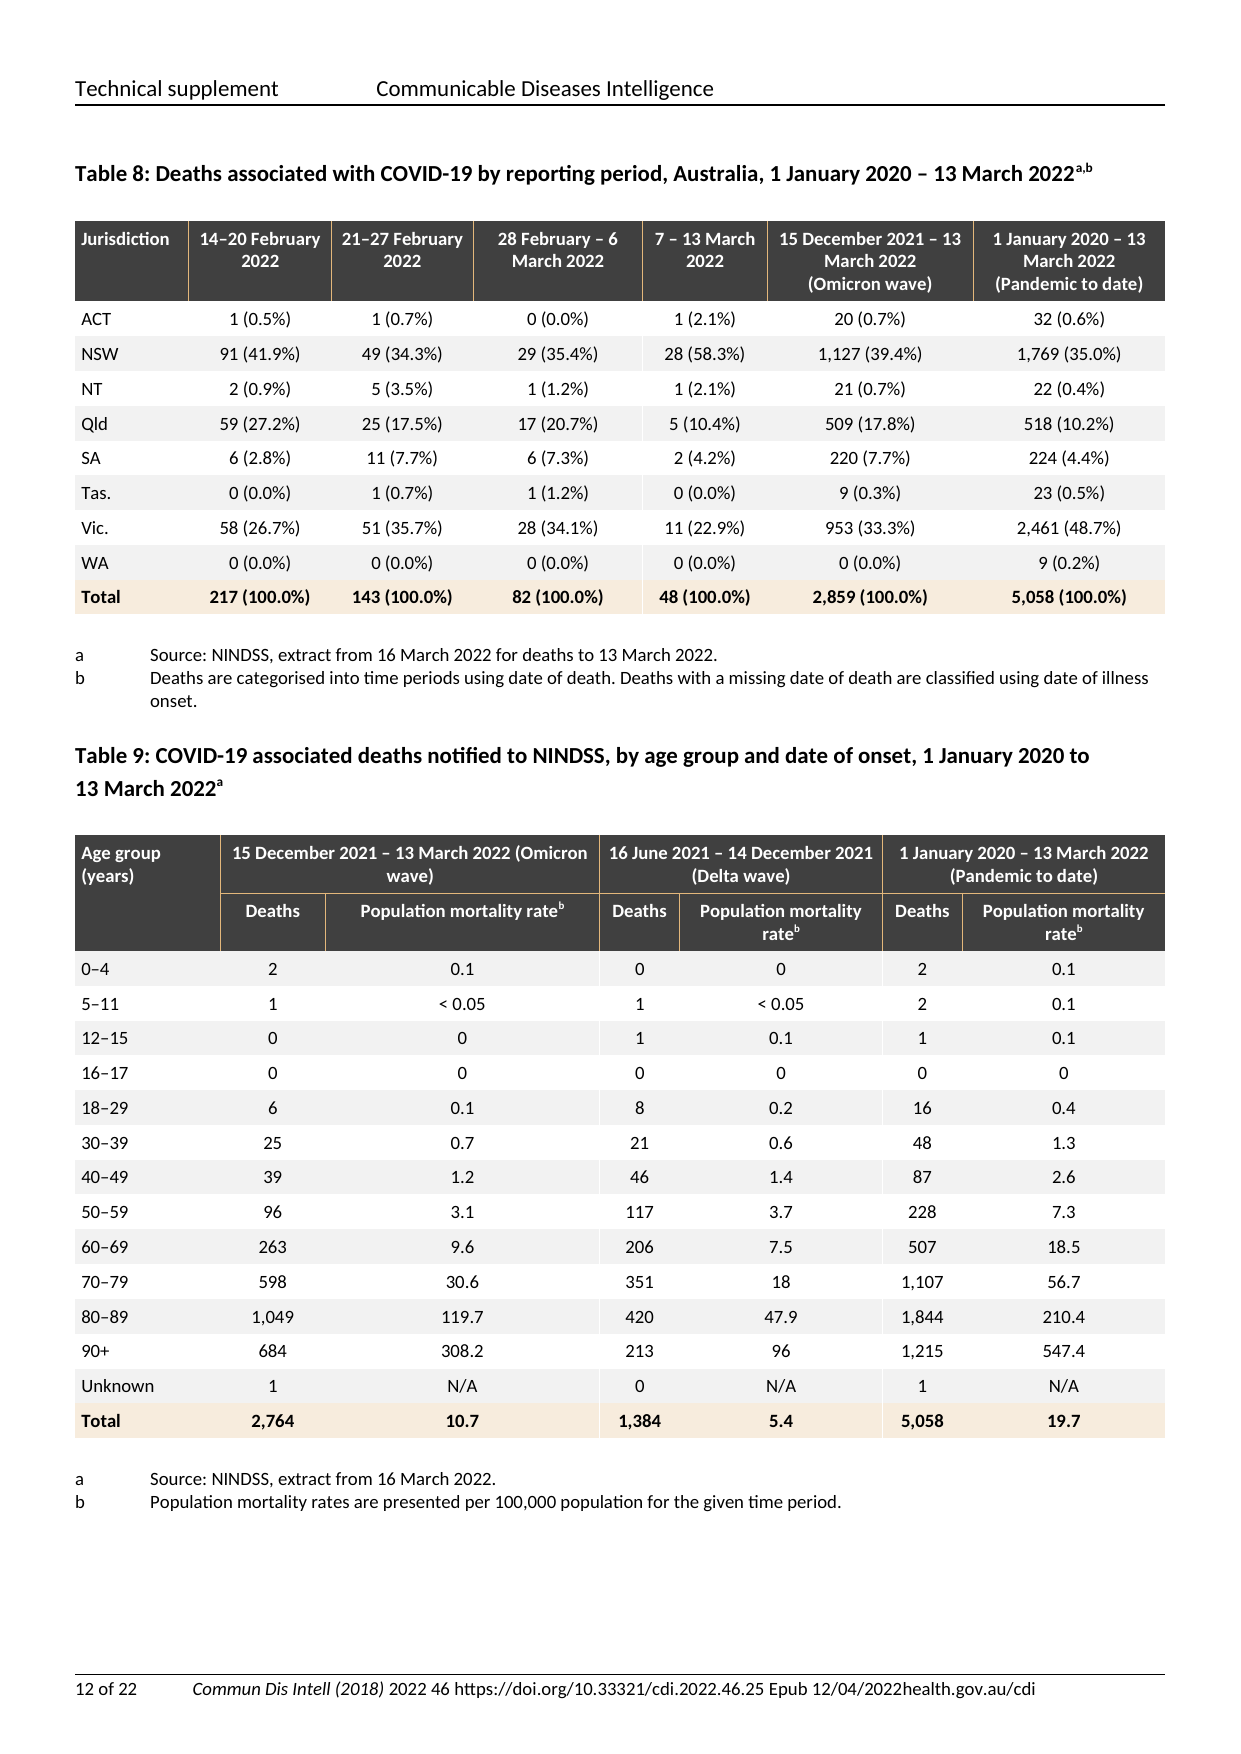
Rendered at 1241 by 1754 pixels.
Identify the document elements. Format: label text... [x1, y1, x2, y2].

table_cell 0 (0.0%) [189, 475, 331, 510]
table_header 1 January 2020 – 13 March 2022 (Pandemic to date) [883, 835, 1165, 893]
table_cell 1 (2.1%) [643, 371, 767, 406]
table_cell 2 (0.9%) [189, 371, 331, 406]
table_cell 5,058 (100.0%) [973, 580, 1165, 614]
table_cell 6 (7.3%) [473, 441, 642, 475]
table_cell 0 (0.0%) [331, 545, 473, 580]
table_cell 3.1 [325, 1195, 599, 1229]
table_cell 25 (17.5%) [331, 406, 473, 441]
table_cell 18–29 [75, 1090, 220, 1125]
table_cell 0 (0.0%) [643, 545, 767, 580]
table_cell 0.1 [679, 1021, 882, 1055]
table_cell 19.7 [962, 1403, 1165, 1438]
table_cell 0 [679, 951, 882, 986]
table_cell 1 [600, 986, 679, 1021]
table_cell 21 (0.7%) [767, 371, 973, 406]
table_cell 18.5 [962, 1229, 1165, 1264]
table_cell 25 [220, 1125, 325, 1160]
text b Deaths are categorised into time periods using date of death. Deaths with a missing date of death are classified using date of illness onset. [75, 667, 1165, 712]
table_cell 48 (100.0%) [643, 580, 767, 614]
table_cell 0 [220, 1055, 325, 1090]
table_cell WA [75, 545, 189, 580]
table_cell 0.2 [679, 1090, 882, 1125]
table_cell 7.3 [962, 1195, 1165, 1229]
table_cell 9 (0.2%) [973, 545, 1165, 580]
table_cell 0 [679, 1055, 882, 1090]
table_cell 0 (0.0%) [767, 545, 973, 580]
table_cell < 0.05 [325, 986, 599, 1021]
table_cell 28 (58.3%) [643, 336, 767, 371]
table_cell N/A [325, 1369, 599, 1403]
table_cell 30–39 [75, 1125, 220, 1160]
table_cell 60–69 [75, 1229, 220, 1264]
table_cell 420 [600, 1299, 679, 1334]
table_cell NSW [75, 336, 189, 371]
table_cell 1.2 [325, 1160, 599, 1194]
table_cell 1,107 [883, 1264, 962, 1299]
table_cell 20 (0.7%) [767, 301, 973, 336]
table_cell 598 [220, 1264, 325, 1299]
table_cell 22 (0.4%) [973, 371, 1165, 406]
table_cell 507 [883, 1229, 962, 1264]
table_cell 0.1 [325, 1090, 599, 1125]
table_cell 32 (0.6%) [973, 301, 1165, 336]
table_cell Population mortality rateb [963, 894, 1165, 951]
table_cell 59 (27.2%) [189, 406, 331, 441]
table_cell 47.9 [679, 1299, 882, 1334]
table_cell 40–49 [75, 1160, 220, 1194]
table_cell 51 (35.7%) [331, 510, 473, 545]
table_header 7 – 13 March 2022 [643, 221, 767, 301]
table_cell 143 (100.0%) [331, 580, 473, 614]
table_cell 5 (3.5%) [331, 371, 473, 406]
table_header 16 June 2021 – 14 December 2021 (Delta wave) [600, 835, 882, 893]
table_cell 82 (100.0%) [473, 580, 642, 614]
table_cell Total [75, 580, 189, 614]
table_header 14–20 February 2022 [189, 221, 331, 301]
table_cell 0.1 [962, 1021, 1165, 1055]
table_cell 1,127 (39.4%) [767, 336, 973, 371]
table_cell 953 (33.3%) [767, 510, 973, 545]
table_cell 1.3 [962, 1125, 1165, 1160]
table_cell 351 [600, 1264, 679, 1299]
table_cell 1 (2.1%) [643, 301, 767, 336]
table_cell 217 (100.0%) [189, 580, 331, 614]
table_cell N/A [679, 1369, 882, 1403]
table_cell 2,859 (100.0%) [767, 580, 973, 614]
table_cell 70–79 [75, 1264, 220, 1299]
table_cell 1 [883, 1021, 962, 1055]
table_cell 29 (35.4%) [473, 336, 642, 371]
table_cell 263 [220, 1229, 325, 1264]
table_cell 11 (7.7%) [331, 441, 473, 475]
table_cell 1 (0.7%) [331, 475, 473, 510]
table_cell 1.4 [679, 1160, 882, 1194]
text a Source: NINDSS, extract from 16 March 2022 for deaths to 13 March 2022. [75, 644, 1165, 667]
table_cell 91 (41.9%) [189, 336, 331, 371]
text a Source: NINDSS, extract from 16 March 2022. [75, 1467, 1165, 1490]
table_header 1 January 2020 – 13 March 2022 (Pandemic to date) [974, 221, 1165, 301]
table_cell 5 (10.4%) [643, 406, 767, 441]
table_cell 30.6 [325, 1264, 599, 1299]
table_cell 547.4 [962, 1334, 1165, 1368]
table_header Jurisdiction [75, 221, 188, 301]
table_cell 224 (4.4%) [973, 441, 1165, 475]
table_cell 10.7 [325, 1403, 599, 1438]
table_cell 0.4 [962, 1090, 1165, 1125]
table_cell 96 [679, 1334, 882, 1368]
table_cell 0 [962, 1055, 1165, 1090]
table_cell 308.2 [325, 1334, 599, 1368]
table_cell 11 (22.9%) [643, 510, 767, 545]
table_cell ACT [75, 301, 189, 336]
table_cell 21 [600, 1125, 679, 1160]
table_cell SA [75, 441, 189, 475]
table_cell Population mortality rateb [326, 894, 599, 951]
table_cell 1,769 (35.0%) [973, 336, 1165, 371]
table_cell 16 [883, 1090, 962, 1125]
table_cell 119.7 [325, 1299, 599, 1334]
table_cell Deaths [600, 894, 679, 951]
table_cell 1,844 [883, 1299, 962, 1334]
table_cell Qld [75, 406, 189, 441]
table_cell 50–59 [75, 1195, 220, 1229]
table_cell 16–17 [75, 1055, 220, 1090]
table_cell 46 [600, 1160, 679, 1194]
table_cell NT [75, 371, 189, 406]
table_cell 0 (0.0%) [473, 545, 642, 580]
table_cell 5,058 [883, 1403, 962, 1438]
table_header Age group (years) [75, 835, 220, 951]
table_cell 518 (10.2%) [973, 406, 1165, 441]
table_cell < 0.05 [679, 986, 882, 1021]
table_cell Tas. [75, 475, 189, 510]
table_cell 220 (7.7%) [767, 441, 973, 475]
table_header 15 December 2021 – 13 March 2022 (Omicron wave) [768, 221, 973, 301]
table_cell 2.6 [962, 1160, 1165, 1194]
table_cell 3.7 [679, 1195, 882, 1229]
table_cell 2,461 (48.7%) [973, 510, 1165, 545]
table_cell 23 (0.5%) [973, 475, 1165, 510]
table_cell 1 [883, 1369, 962, 1403]
table_cell 2 [883, 986, 962, 1021]
table_cell 1 [220, 1369, 325, 1403]
table_cell 1 (0.5%) [189, 301, 331, 336]
table_cell 0 [325, 1055, 599, 1090]
table_cell 12–15 [75, 1021, 220, 1055]
table_cell 17 (20.7%) [473, 406, 642, 441]
table_cell 0.6 [679, 1125, 882, 1160]
table_cell 0.1 [325, 951, 599, 986]
table_cell 0 (0.0%) [473, 301, 642, 336]
table_cell 48 [883, 1125, 962, 1160]
table_cell 206 [600, 1229, 679, 1264]
table_cell 80–89 [75, 1299, 220, 1334]
table_cell Deaths [221, 894, 325, 951]
table_cell 228 [883, 1195, 962, 1229]
table_cell 0 [600, 951, 679, 986]
table_cell 117 [600, 1195, 679, 1229]
table_cell 6 [220, 1090, 325, 1125]
table_cell 2 [883, 951, 962, 986]
table_cell 210.4 [962, 1299, 1165, 1334]
table_cell 58 (26.7%) [189, 510, 331, 545]
table_cell 1 [220, 986, 325, 1021]
table_cell 39 [220, 1160, 325, 1194]
text Table 9: COVID-19 associated deaths notified to NINDSS, by age group and date of onset, 1 January 2020 to 13 March 2022a [75, 742, 1165, 802]
table_cell Vic. [75, 510, 189, 545]
table_cell 0 [220, 1021, 325, 1055]
table_cell 49 (34.3%) [331, 336, 473, 371]
table_cell 1 [600, 1021, 679, 1055]
table_cell 684 [220, 1334, 325, 1368]
table_cell 90+ [75, 1334, 220, 1368]
table_cell 96 [220, 1195, 325, 1229]
table_cell 0 [600, 1369, 679, 1403]
table_cell 2,764 [220, 1403, 325, 1438]
text Table 8: Deaths associated with COVID-19 by reporting period, Australia, 1 January 2020 – 13 March 2022a,b [75, 159, 1165, 187]
table_cell 9 (0.3%) [767, 475, 973, 510]
table_cell 0 (0.0%) [643, 475, 767, 510]
table_cell Total [75, 1403, 220, 1438]
table_cell 1 (1.2%) [473, 475, 642, 510]
table_header 21–27 February 2022 [332, 221, 473, 301]
table_cell 213 [600, 1334, 679, 1368]
table_cell 0.1 [962, 951, 1165, 986]
table_cell 56.7 [962, 1264, 1165, 1299]
table_cell 28 (34.1%) [473, 510, 642, 545]
table_cell 509 (17.8%) [767, 406, 973, 441]
table_cell 5.4 [679, 1403, 882, 1438]
table_cell 6 (2.8%) [189, 441, 331, 475]
table_cell 0 [883, 1055, 962, 1090]
table_cell 1,384 [600, 1403, 679, 1438]
table_cell 2 [220, 951, 325, 986]
table_cell Population mortality rateb [680, 894, 882, 951]
table_cell N/A [962, 1369, 1165, 1403]
table_header 15 December 2021 – 13 March 2022 (Omicron wave) [221, 835, 599, 893]
table_cell 0.7 [325, 1125, 599, 1160]
table_cell 2 (4.2%) [643, 441, 767, 475]
table_cell 18 [679, 1264, 882, 1299]
table_cell 0 [600, 1055, 679, 1090]
text b Population mortality rates are presented per 100,000 population for the given time period. [75, 1490, 1165, 1513]
table_cell Unknown [75, 1369, 220, 1403]
table_cell 0–4 [75, 951, 220, 986]
table_cell 8 [600, 1090, 679, 1125]
table_header 28 February – 6 March 2022 [474, 221, 642, 301]
table_cell 9.6 [325, 1229, 599, 1264]
table_cell 7.5 [679, 1229, 882, 1264]
table_cell 0.1 [962, 986, 1165, 1021]
table_cell 0 (0.0%) [189, 545, 331, 580]
table_cell 1 (0.7%) [331, 301, 473, 336]
table_cell 87 [883, 1160, 962, 1194]
table_cell 5–11 [75, 986, 220, 1021]
table_cell 1,215 [883, 1334, 962, 1368]
table_cell 1 (1.2%) [473, 371, 642, 406]
table_cell 1,049 [220, 1299, 325, 1334]
table_cell Deaths [883, 894, 962, 951]
table_cell 0 [325, 1021, 599, 1055]
